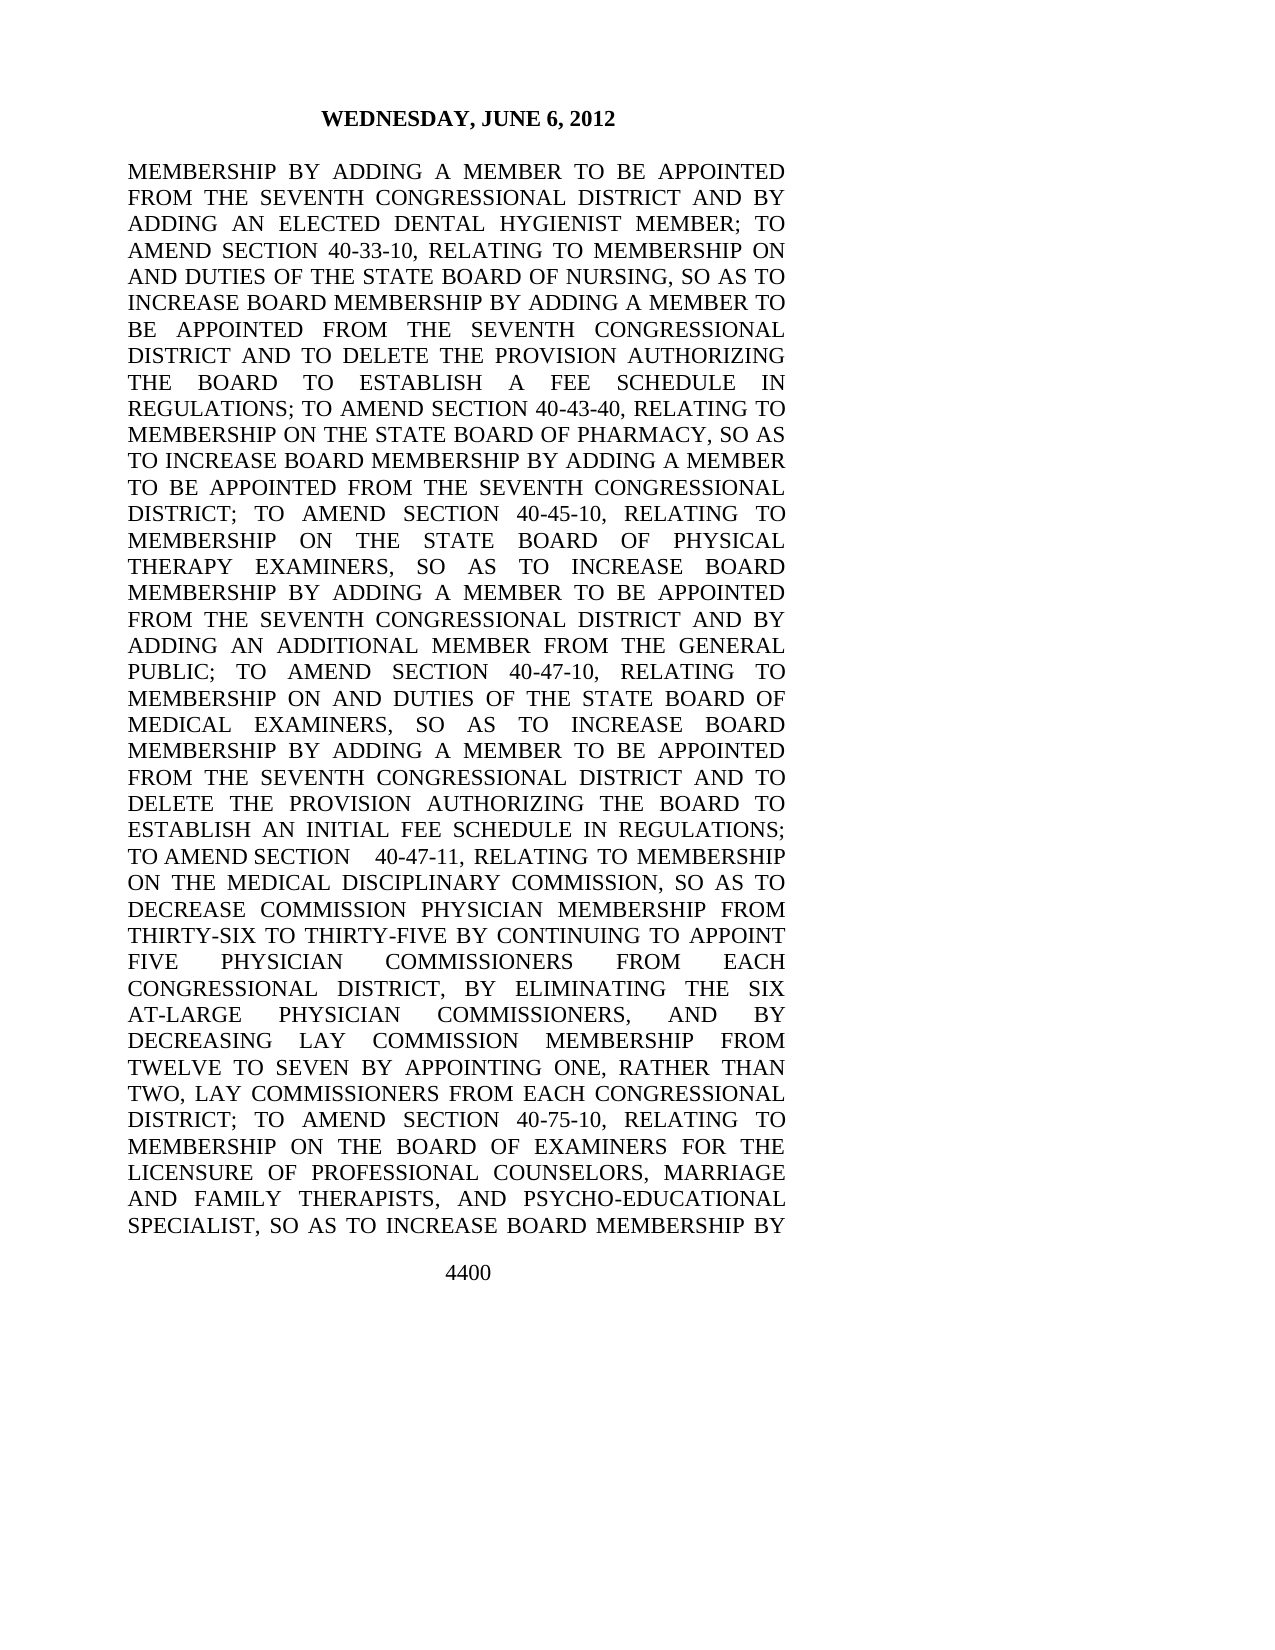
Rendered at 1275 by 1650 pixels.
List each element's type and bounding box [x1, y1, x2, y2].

text [127, 158, 786, 1238]
